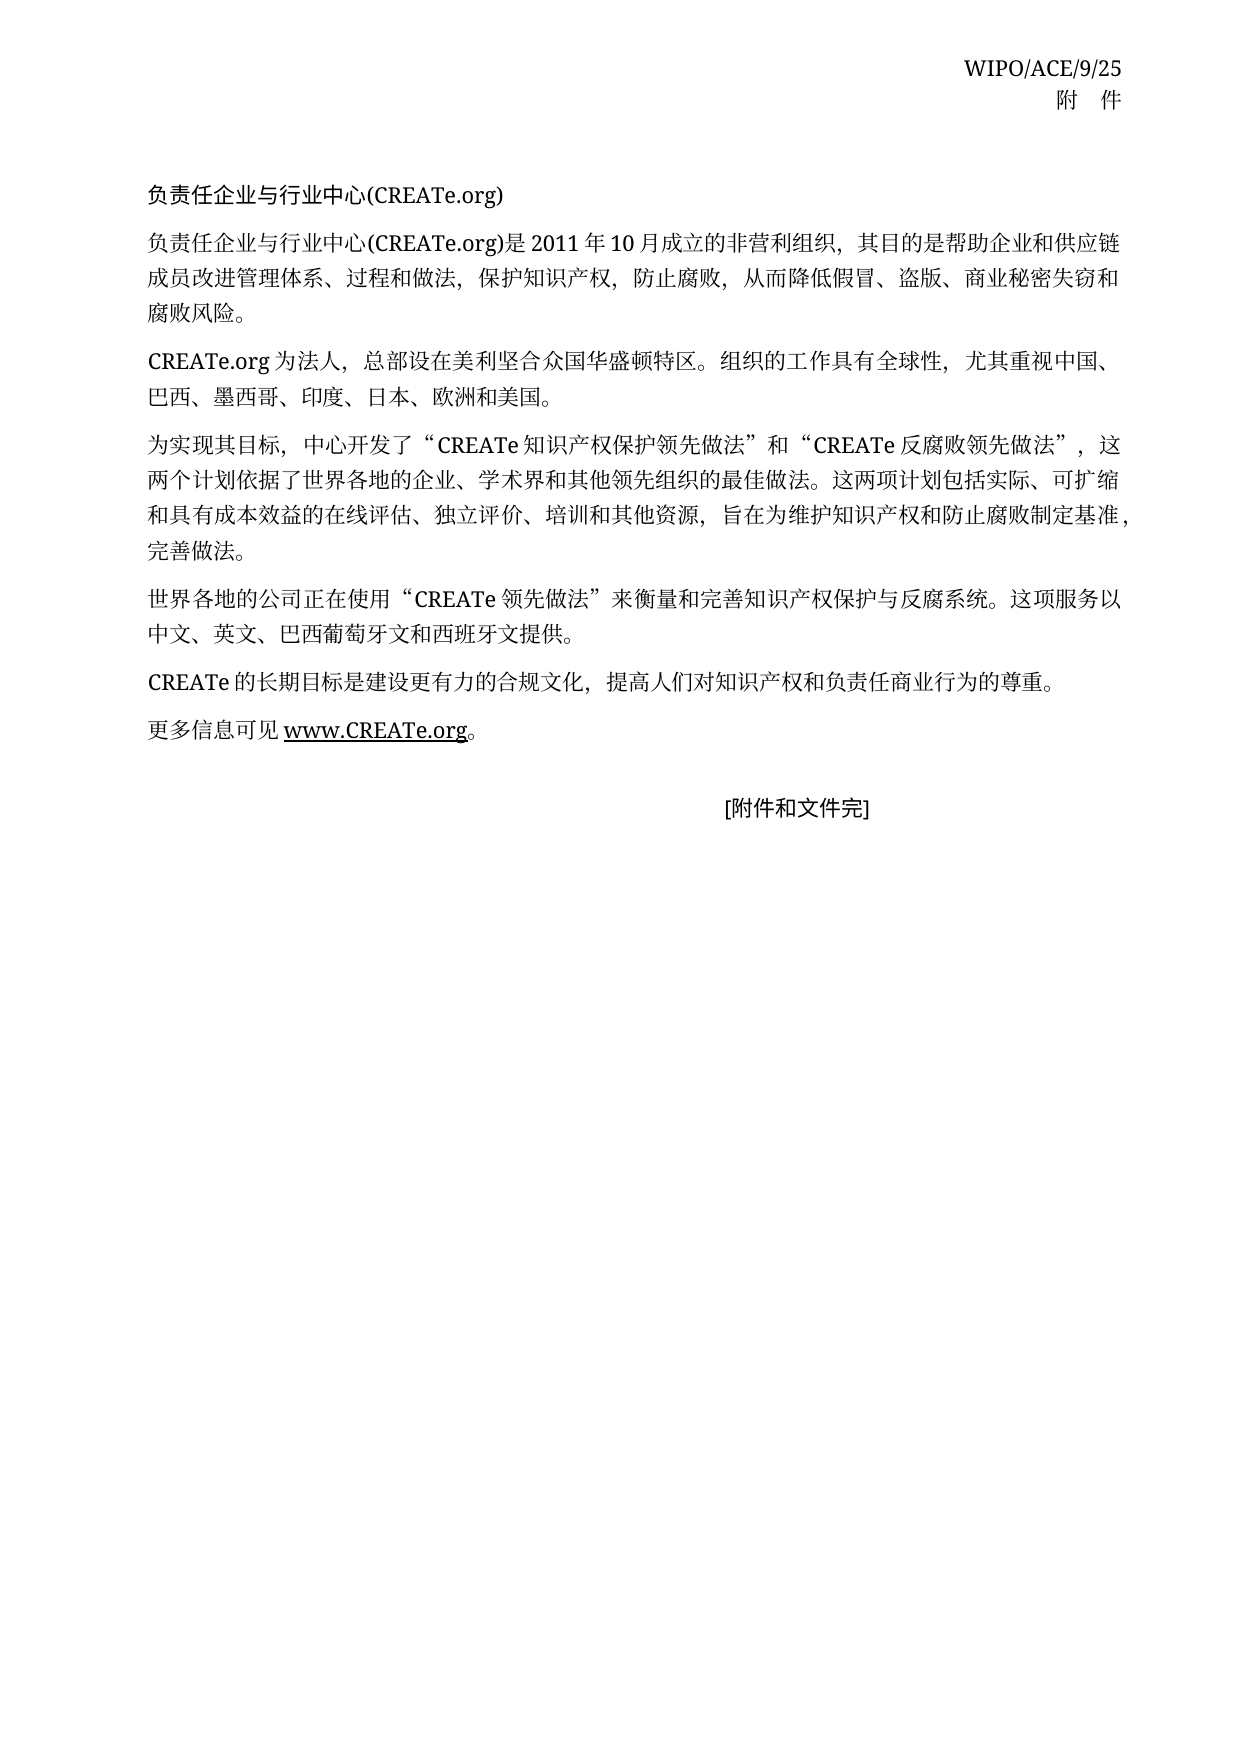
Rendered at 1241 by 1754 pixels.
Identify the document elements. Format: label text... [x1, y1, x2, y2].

text 负责任企业与行业中心(CREATe.org) [148, 174, 1122, 209]
text 负责任企业与行业中心(CREATe.org)是2011年10月成立的非营利组织，其目的是帮助企业和供应链成员改进管理体系、过程和做法，保护知识产权，防止腐败，从而降低假冒、盗版、商业秘密失窃和腐败风险。 [148, 222, 1122, 328]
text 世界各地的公司正在使用“CREATe领先做法”来衡量和完善知识产权保护与反腐系统。这项服务以中文、英文、巴西葡萄牙文和西班牙文提供。 [148, 578, 1122, 649]
text 更多信息可见www.CREATe.org。 [148, 709, 1122, 745]
text [附件和文件完] [724, 787, 1122, 822]
text CREATe.org为法人，总部设在美利坚合众国华盛顿特区。组织的工作具有全球性，尤其重视中国、巴西、墨西哥、印度、日本、欧洲和美国。 [148, 341, 1122, 411]
text CREATe的长期目标是建设更有力的合规文化，提高人们对知识产权和负责任商业行为的尊重。 [148, 661, 1122, 697]
text 为实现其目标，中心开发了“CREATe知识产权保护领先做法”和“CREATe反腐败领先做法”，这两个计划依据了世界各地的企业、学术界和其他领先组织的最佳做法。这两项计划包括实际、可扩缩和具有成本效益的在线评估、独立评价、培训和其他资源，旨在为维护知识产权和防止腐败制定基准，完善做法。 [148, 424, 1122, 566]
